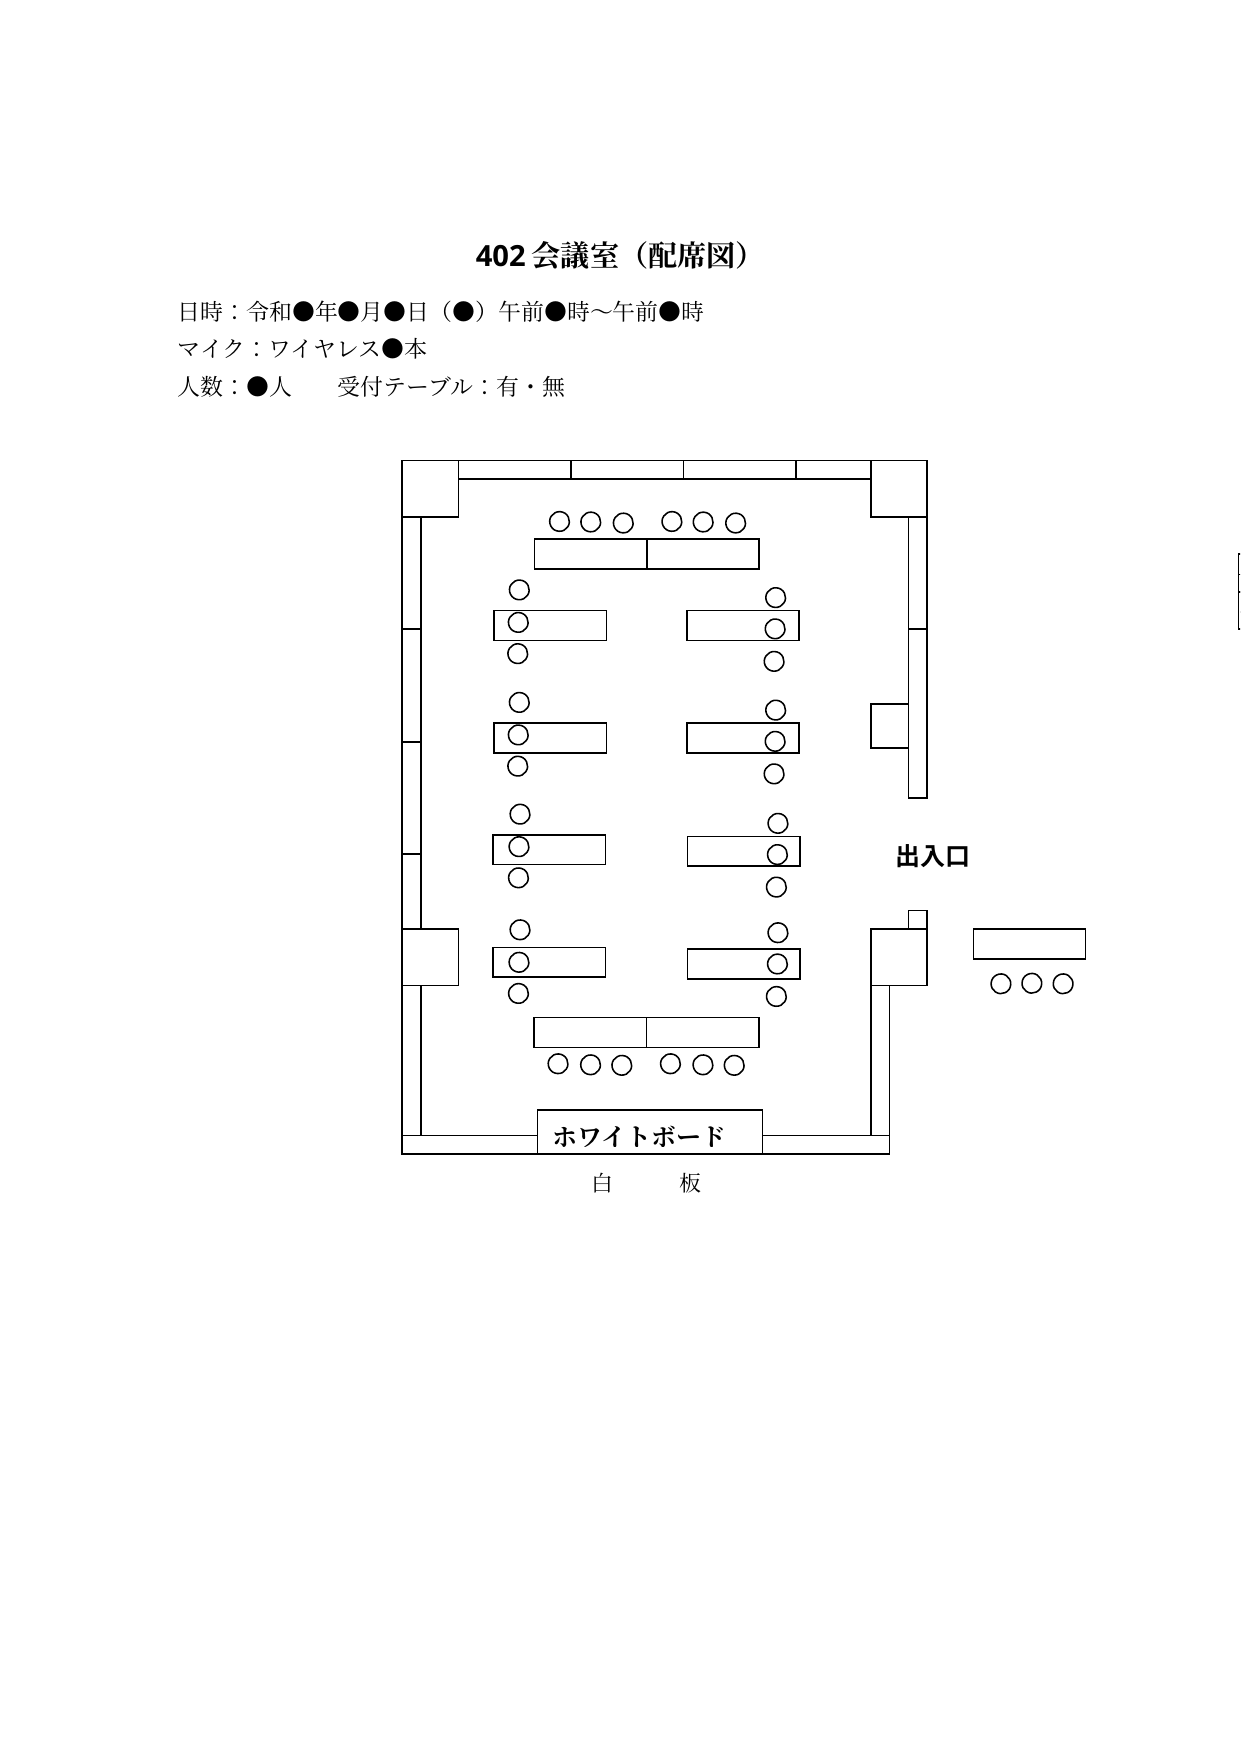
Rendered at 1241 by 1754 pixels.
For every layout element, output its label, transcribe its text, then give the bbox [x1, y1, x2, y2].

text 人数：●人 受付テーブル：有・無 [177, 367, 1063, 404]
text 日時：令和●年●月●日（●）午前●時～午前●時 [177, 292, 1063, 329]
text マイク：ワイヤレス●本 [177, 329, 1063, 367]
text 402会議室（配席図） [177, 217, 1063, 292]
